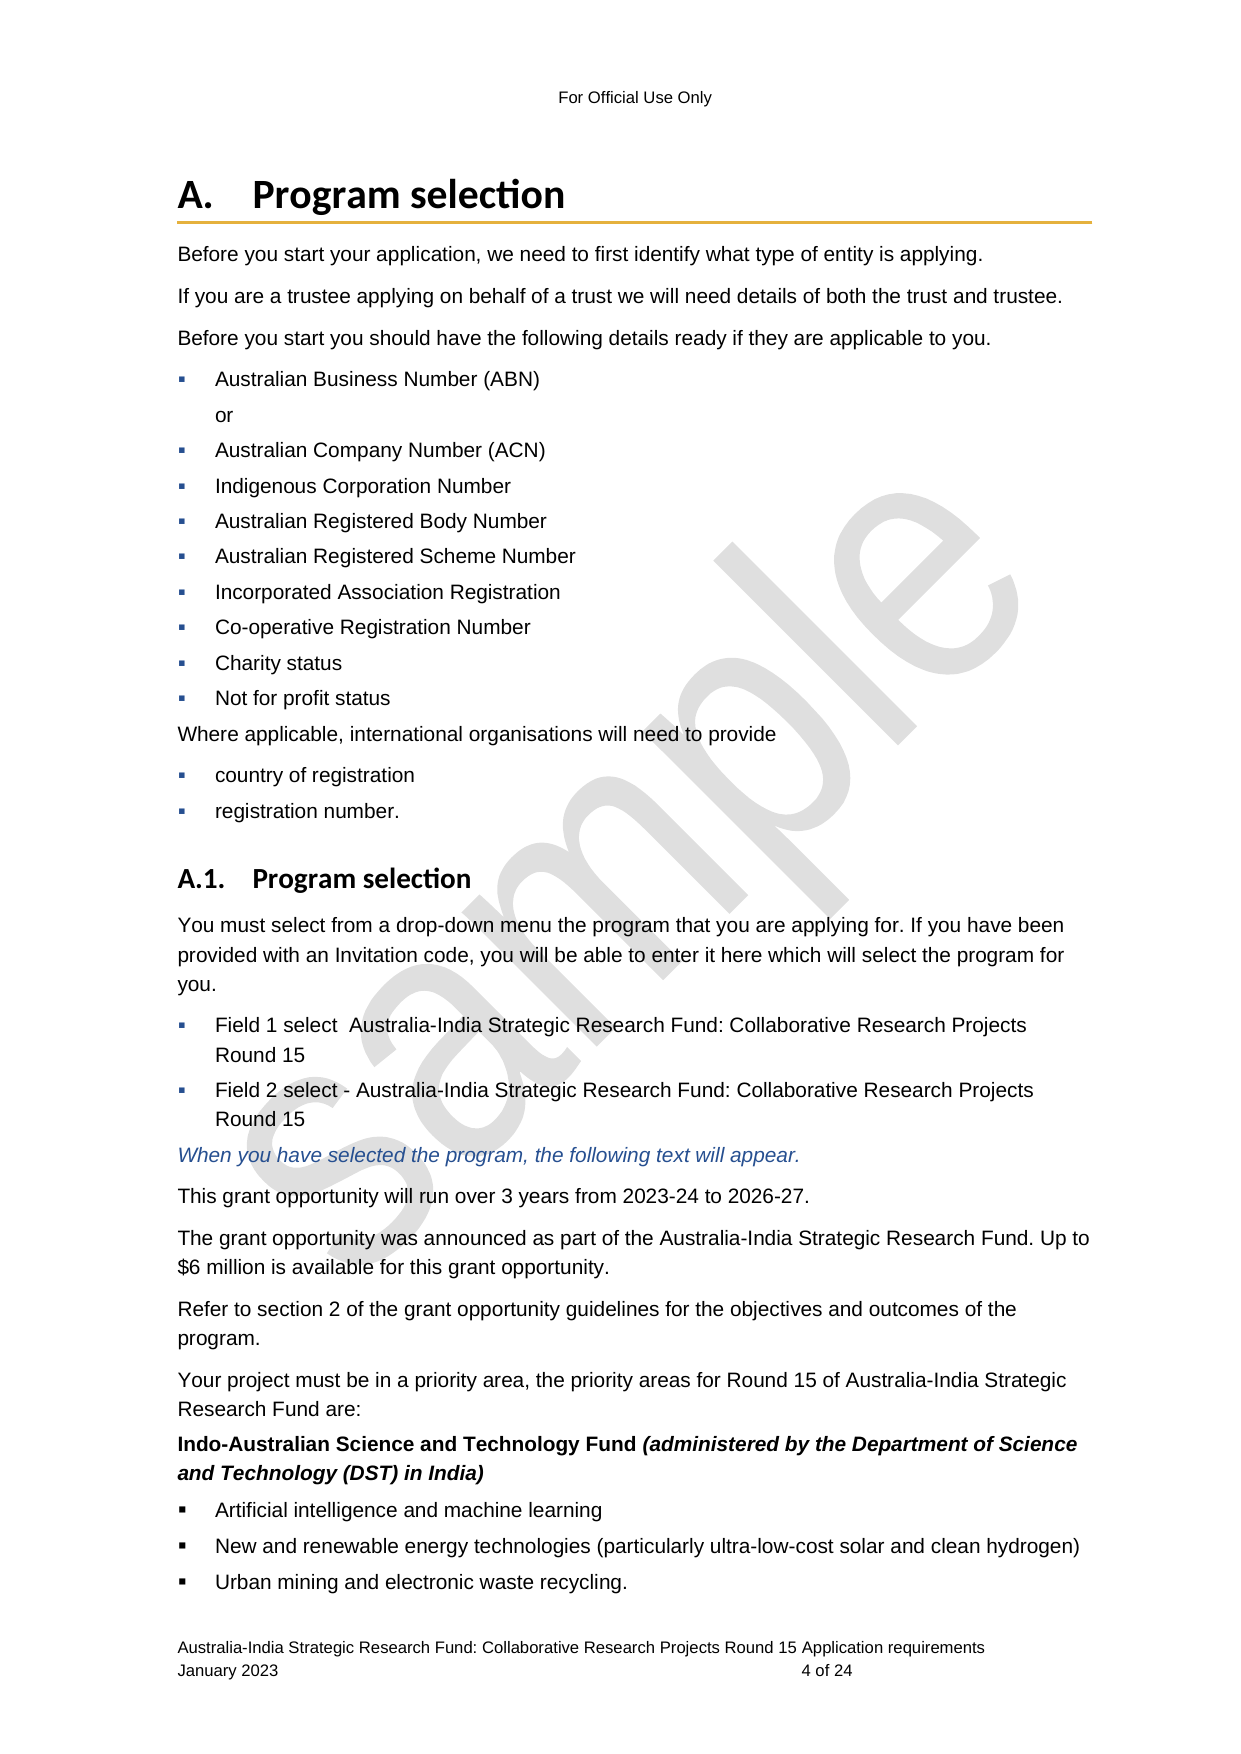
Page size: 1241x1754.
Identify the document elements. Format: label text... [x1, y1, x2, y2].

text Indo-Australian Science and Technology Fund (administered by the Department of Science and Technology (DST) in India) [177, 1427, 1092, 1485]
list Your project must be in a priority area, the priority areas for Round 15 of Australia-India Strategic Research Fund are: [177, 1362, 1092, 1421]
list Field 1 select Australia-India Strategic Research Fund: Collaborative Research Projects Round 15 [177, 1008, 1092, 1066]
list Indigenous Corporation Number [177, 468, 1092, 497]
list Artificial intelligence and machine learning [177, 1498, 1092, 1522]
list Charity status [177, 645, 1092, 674]
text This grant opportunity will run over 3 years from 2023-24 to 2026-27. [177, 1179, 1092, 1208]
list or [215, 397, 1092, 427]
subtitle Program selection [177, 168, 1092, 221]
list registration number. [177, 793, 1092, 822]
list Field 2 select - Australia-India Strategic Research Fund: Collaborative Research Projects Round 15 [177, 1073, 1092, 1131]
text Before you start you should have the following details ready if they are applicable to you. [177, 320, 1092, 349]
text When you have selected the program, the following text will appear. [177, 1137, 1092, 1166]
text You must select from a drop-down menu the program that you are applying for. If you have been provided with an Invitation code, you will be able to enter it here which will select the program for you. [177, 908, 1092, 996]
list Australian Registered Scheme Number [177, 539, 1092, 568]
list country of registration [177, 758, 1092, 787]
list Urban mining and electronic waste recycling. [177, 1570, 1092, 1594]
list Not for profit status [177, 681, 1092, 710]
list Australian Company Number (ACN) [177, 433, 1092, 462]
text Where applicable, international organisations will need to provide [177, 716, 1092, 745]
text The grant opportunity was announced as part of the Australia-India Strategic Research Fund. Up to $6 million is available for this grant opportunity. [177, 1221, 1092, 1279]
list New and renewable energy technologies (particularly ultra-low-cost solar and clean hydrogen) [177, 1534, 1092, 1558]
text Before you start your application, we need to first identify what type of entity is applying. [177, 237, 1092, 266]
list Incorporated Association Registration [177, 574, 1092, 604]
subtitle Program selection [177, 860, 1092, 896]
text If you are a trustee applying on behalf of a trust we will need details of both the trust and trustee. [177, 279, 1092, 308]
list Co-operative Registration Number [177, 610, 1092, 639]
text Refer to section 2 of the grant opportunity guidelines for the objectives and outcomes of the program. [177, 1291, 1092, 1350]
list Australian Business Number (ABN) [177, 362, 1092, 391]
list Australian Registered Body Number [177, 504, 1092, 533]
